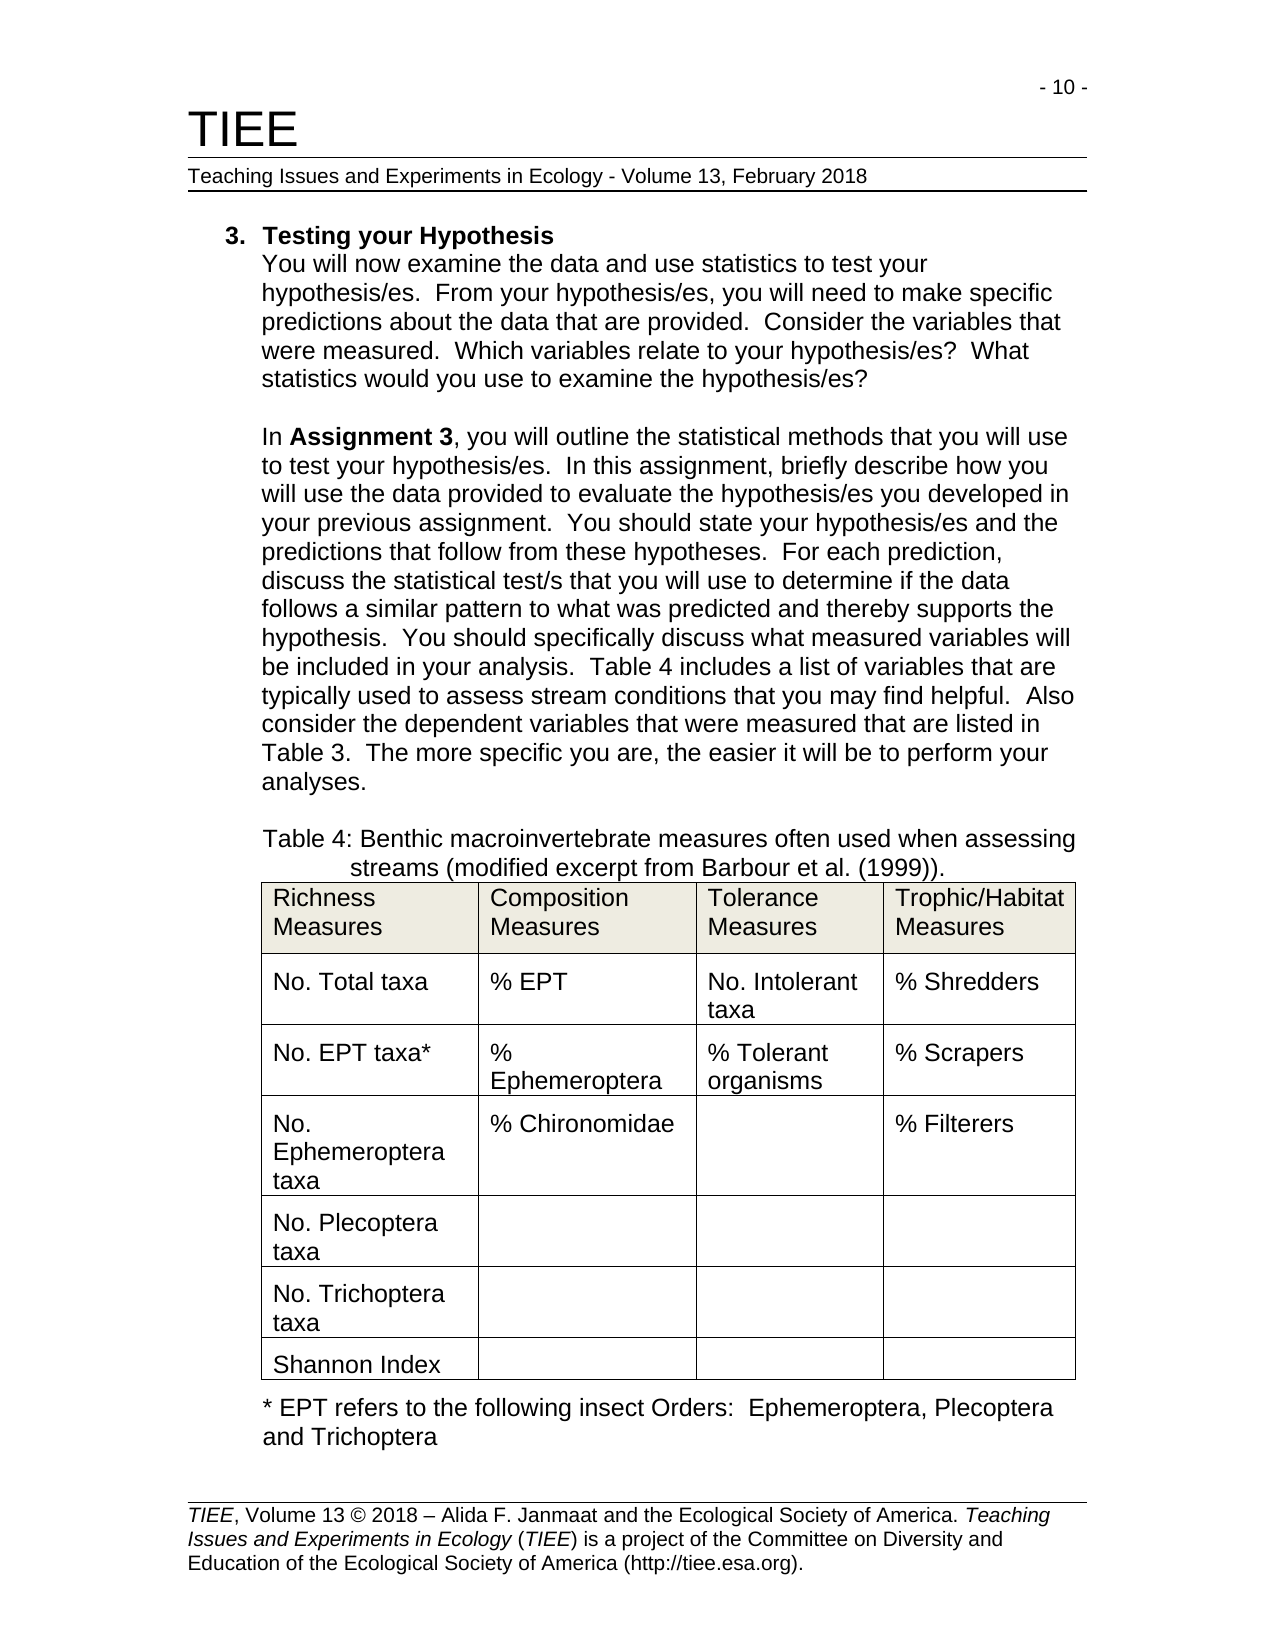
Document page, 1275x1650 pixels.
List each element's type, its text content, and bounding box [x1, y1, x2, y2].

table_cell % Scrapers [884, 1025, 1075, 1095]
table_header Richness Measures [262, 883, 478, 953]
table_cell Shannon Index [262, 1338, 478, 1379]
table_cell No. Total taxa [262, 954, 478, 1024]
table_cell [697, 1196, 883, 1266]
table_cell % EPT [479, 954, 696, 1024]
table_cell No. Intolerant taxa [697, 954, 883, 1024]
table_cell No. Plecoptera taxa [262, 1196, 478, 1266]
text You will now examine the data and use statistics to test your hypothesis/es. From your hypothesis/es, you will need to make specific predictions about the data that are provided. Consider the variables that were measured. Which variables relate to your hypothesis/es? What statistics would you use to examine the hypothesis/es? [261, 249, 1087, 393]
text * EPT refers to the following insect Orders: Ephemeroptera, Plecoptera and Trichoptera [262, 1393, 1087, 1450]
list Testing your Hypothesis [225, 221, 1087, 249]
table_cell [479, 1267, 696, 1337]
table_cell [697, 1096, 883, 1195]
table_cell % Ephemeroptera [479, 1025, 696, 1095]
table_cell % Shredders [884, 954, 1075, 1024]
table_cell [479, 1338, 696, 1379]
table_cell No. Trichoptera taxa [262, 1267, 478, 1337]
table_cell [697, 1338, 883, 1379]
table_header Trophic/Habitat Measures [884, 883, 1075, 953]
table_cell % Chironomidae [479, 1096, 696, 1195]
table_cell [697, 1267, 883, 1337]
table_cell [884, 1267, 1075, 1337]
table_cell No. Ephemeroptera taxa [262, 1096, 478, 1195]
table_header Tolerance Measures [697, 883, 883, 953]
table_cell % Filterers [884, 1096, 1075, 1195]
table_cell [884, 1338, 1075, 1379]
table_cell % Tolerant organisms [697, 1025, 883, 1095]
table_cell No. EPT taxa* [262, 1025, 478, 1095]
table_header Composition Measures [479, 883, 696, 953]
table_cell [884, 1196, 1075, 1266]
text Table 4: Benthic macroinvertebrate measures often used when assessing streams (modified excerpt from Barbour et al. (1999)). [262, 824, 1087, 882]
table_cell [479, 1196, 696, 1266]
text In Assignment 3, you will outline the statistical methods that you will use to test your hypothesis/es. In this assignment, briefly describe how you will use the data provided to evaluate the hypothesis/es you developed in your previous assignment. You should state your hypothesis/es and the predictions that follow from these hypotheses. For each prediction, discuss the statistical test/s that you will use to determine if the data follows a similar pattern to what was predicted and thereby supports the hypothesis. You should specifically discuss what measured variables will be included in your analysis. Table 4 includes a list of variables that are typically used to assess stream conditions that you may find helpful. Also consider the dependent variables that were measured that are listed in Table 3. The more specific you are, the easier it will be to perform your analyses. [261, 422, 1087, 796]
